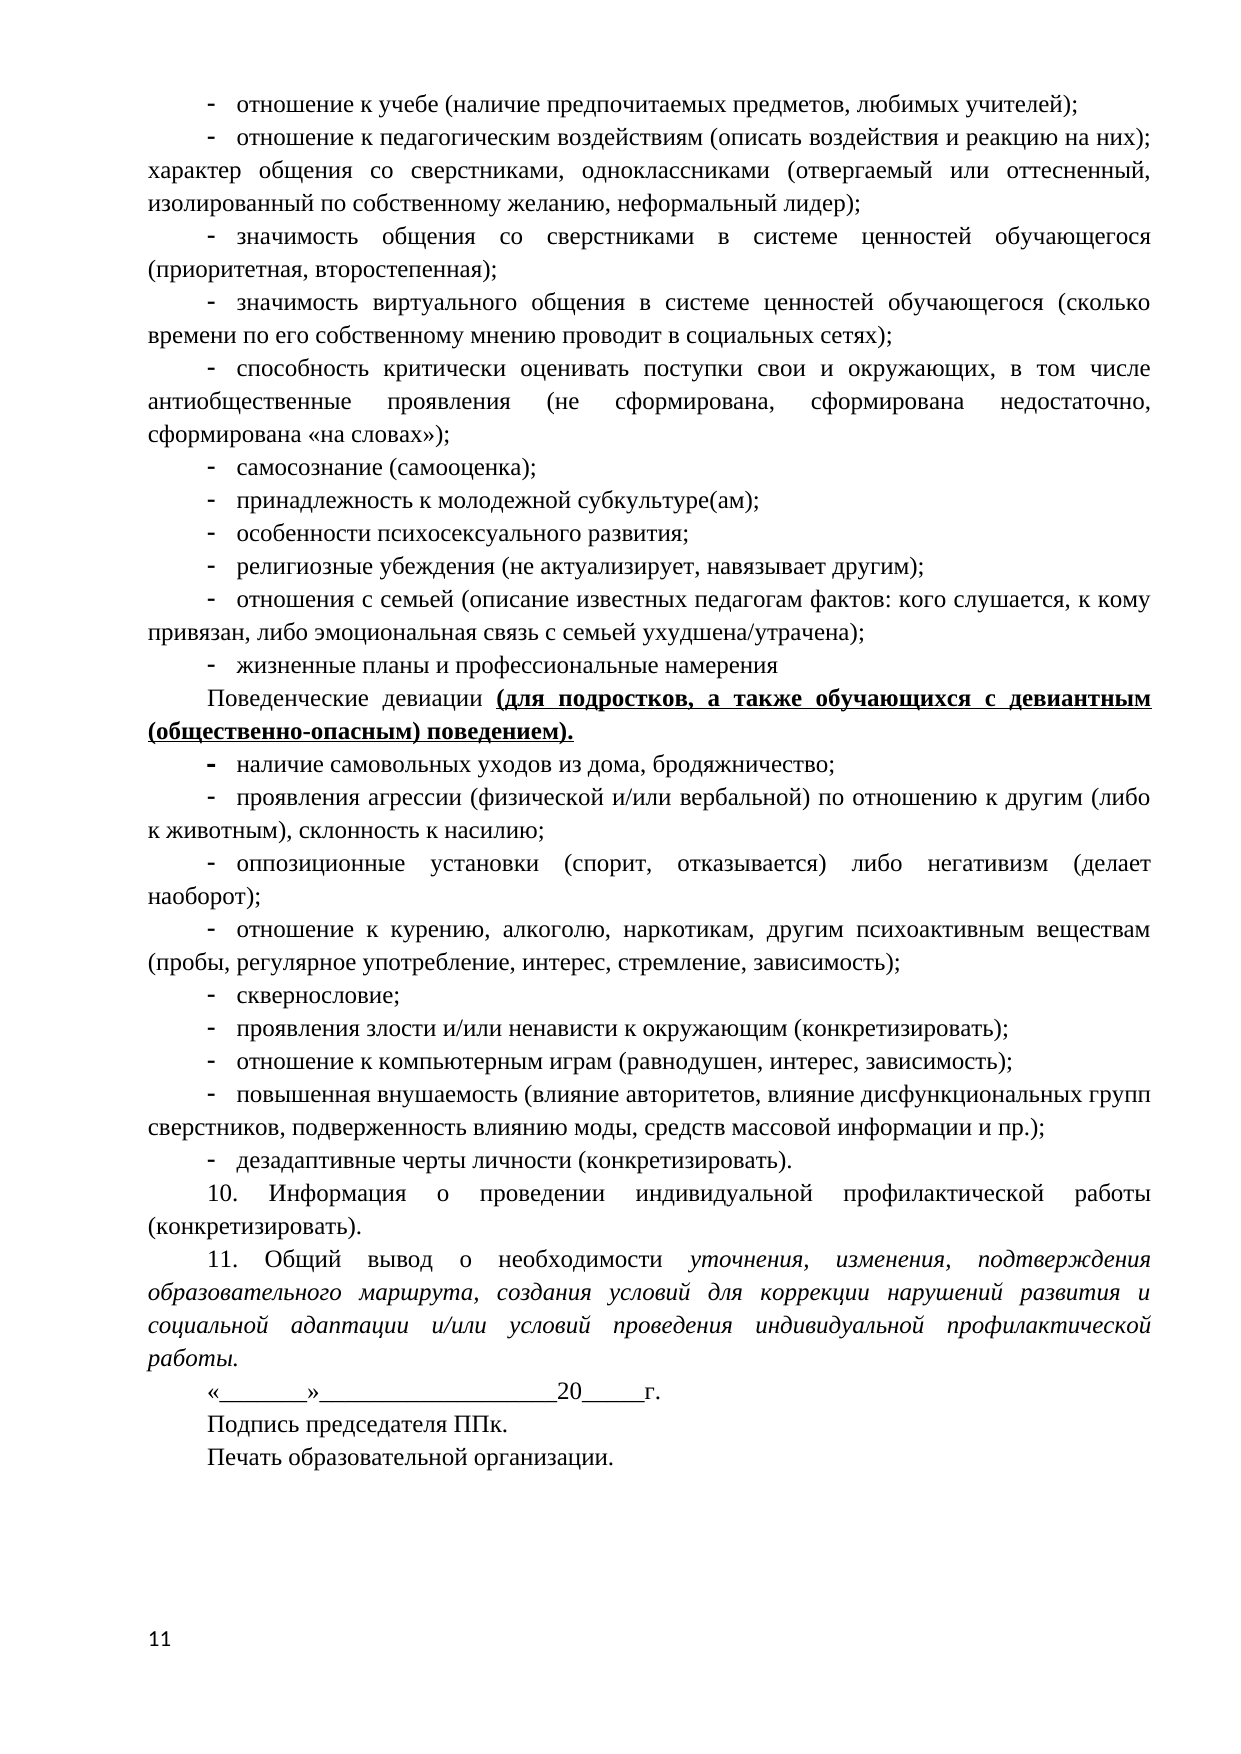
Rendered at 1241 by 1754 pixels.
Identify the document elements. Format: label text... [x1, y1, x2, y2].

list отношение к педагогическим воздействиям (описать воздействия и реакцию на них); характер общения со сверстниками, одноклассниками (отвергаемый или оттесненный, изолированный по собственному желанию, неформальный лидер); [148, 122, 1152, 216]
list сквернословие; [148, 980, 1152, 1009]
list отношения с семьей (описание известных педагогам фактов: кого слушается, к кому привязан, либо эмоциональная связь с семьей ухудшена/утрачена); [148, 584, 1152, 646]
text 11. Общий вывод о необходимости уточнения, изменения, подтверждения образовательного маршрута, создания условий для коррекции нарушений развития и социальной адаптации и/или условий проведения индивидуальной профилактической работы. [148, 1244, 1152, 1372]
list особенности психосексуального развития; [148, 518, 1152, 547]
list принадлежность к молодежной субкультуре(ам); [148, 485, 1152, 514]
list способность критически оценивать поступки свои и окружающих, в том числе антиобщественные проявления (не сформирована, сформирована недостаточно, сформирована «на словах»); [148, 353, 1152, 448]
list дезадаптивные черты личности (конкретизировать). [148, 1145, 1152, 1174]
list самосознание (самооценка); [148, 452, 1152, 481]
list оппозиционные установки (спорит, отказывается) либо негативизм (делает наоборот); [148, 848, 1152, 910]
text «_______»___________________20_____г. [148, 1376, 1152, 1405]
list отношение к курению, алкоголю, наркотикам, другим психоактивным веществам (пробы, регулярное употребление, интерес, стремление, зависимость); [148, 914, 1152, 976]
list значимость виртуального общения в системе ценностей обучающегося (сколько времени по его собственному мнению проводит в социальных сетях); [148, 287, 1152, 348]
list проявления агрессии (физической и/или вербальной) по отношению к другим (либо к животным), склонность к насилию; [148, 782, 1152, 844]
text 10. Информация о проведении индивидуальной профилактической работы (конкретизировать). [148, 1178, 1152, 1240]
list отношение к компьютерным играм (равнодушен, интерес, зависимость); [148, 1046, 1152, 1075]
text Печать образовательной организации. [148, 1442, 1152, 1471]
list наличие самовольных уходов из дома, бродяжничество; [148, 749, 1152, 778]
list жизненные планы и профессиональные намерения [148, 650, 1152, 679]
text Подпись председателя ППк. [148, 1409, 1152, 1438]
list отношение к учебе (наличие предпочитаемых предметов, любимых учителей); [148, 89, 1152, 117]
list значимость общения со сверстниками в системе ценностей обучающегося (приоритетная, второстепенная); [148, 221, 1152, 282]
text Поведенческие девиации (для подростков, а также обучающихся с девиантным (общественно-опасным) поведением). [148, 683, 1152, 745]
list проявления злости и/или ненависти к окружающим (конкретизировать); [148, 1013, 1152, 1042]
list повышенная внушаемость (влияние авторитетов, влияние дисфункциональных групп сверстников, подверженность влиянию моды, средств массовой информации и пр.); [148, 1079, 1152, 1141]
list религиозные убеждения (не актуализирует, навязывает другим); [148, 551, 1152, 580]
